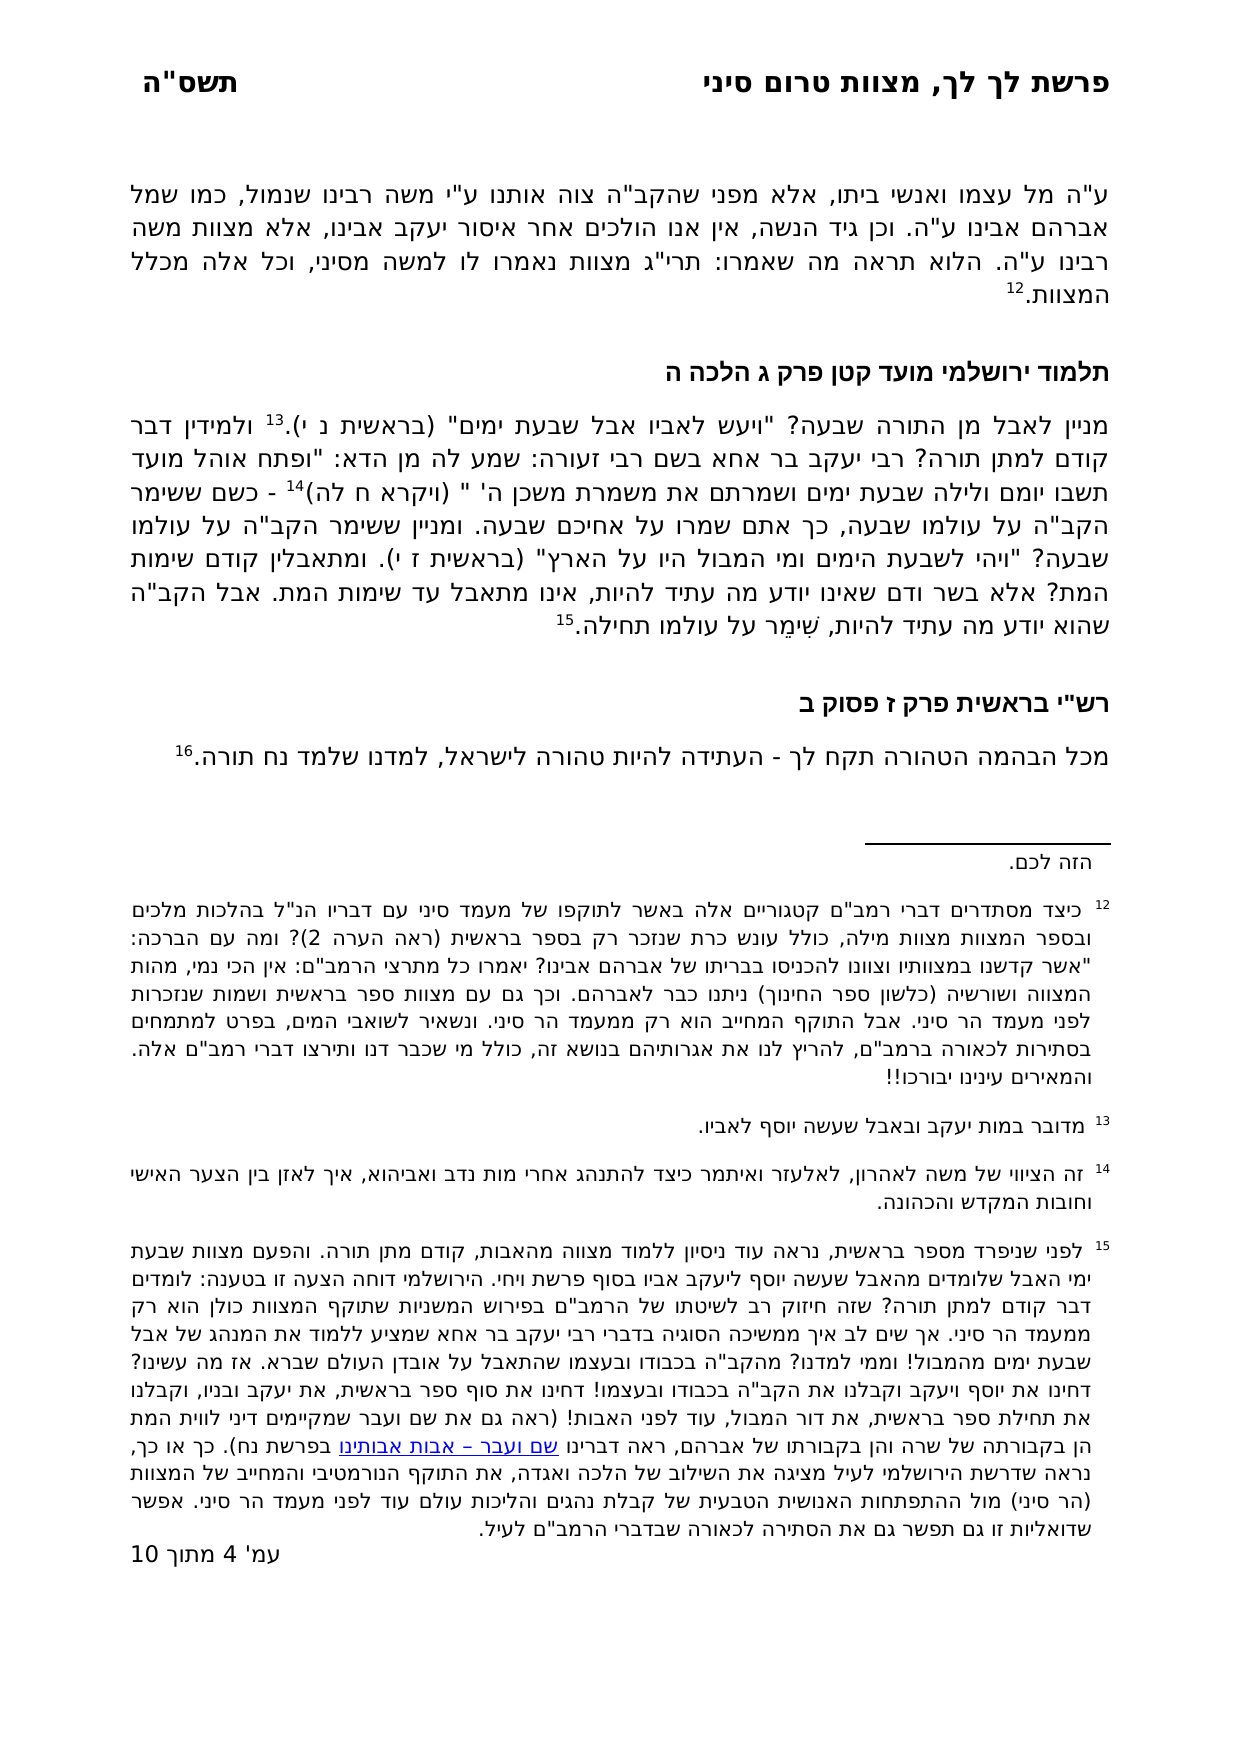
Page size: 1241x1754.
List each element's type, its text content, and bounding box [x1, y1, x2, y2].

text תלמוד ירושלמי מועד קטן פרק ג הלכה ה [130, 355, 1110, 386]
text מכל הבהמה הטהורה תקח לך - העתידה להיות טהורה לישראל, למדנו שלמד נח תורה. [130, 738, 1110, 772]
text מניין לאבל מן התורה שבעה? "ויעש לאביו אבל שבעת ימים" (בראשית נ י). ולמידין דבר קודם למתן תורה? רבי יעקב בר אחא בשם רבי זעורה: שמע לה מן הדא: "ופתח אוהל מועד תשבו יומם ולילה שבעת ימים ושמרתם את משמרת משכן ה' " (ויקרא ח לה) - כשם ששימר הקב"ה על עולמו שבעה, כך אתם שמרו על אחיכם שבעה. ומניין ששימר הקב"ה על עולמו שבעה? "ויהי לשבעת הימים ומי המבול היו על הארץ" (בראשית ז י). ומתאבלין קודם שימות המת? אלא בשר ודם שאינו יודע מה עתיד להיות, אינו מתאבל עד שימות המת. אבל הקב"ה שהוא יודע מה עתיד להיות, שִׁימֵר על עולמו תחילה. [130, 407, 1110, 640]
text רש"י בראשית פרק ז פסוק ב [130, 686, 1110, 717]
text ושים לבך על העיקר הגדול הנכלל במשנה הזאת, והוא מה שאמר: מסיני נאסר. לפי שאתה הראית לדעת שכל מה שאנו מרחיקים או עושים היום, אין אנו עושים אלא במצוות משה רבינו ע"ה ... כגון זה שאין אנו אוכלים אבר מן החי, אינו מפני שהקב"ה אסרו אותו לנח, אלא לפי שמשה אסר עלינו אבר מן החי במה שצוה בסיני ... וכמו כן, אין אנו מלים מפני שאברהם אבינו ע"ה מל עצמו ואנשי ביתו, אלא מפני שהקב"ה צוה אותנו ע"י משה רבינו שנמול, כמו שמל אברהם אבינו ע"ה. וכן גיד הנשה, אין אנו הולכים אחר איסור יעקב אבינו, אלא מצוות משה רבינו ע"ה. הלוא תראה מה שאמרו: תרי"ג מצוות נאמרו לו למשה מסיני, וכל אלה מכלל המצוות. [130, 176, 1110, 309]
